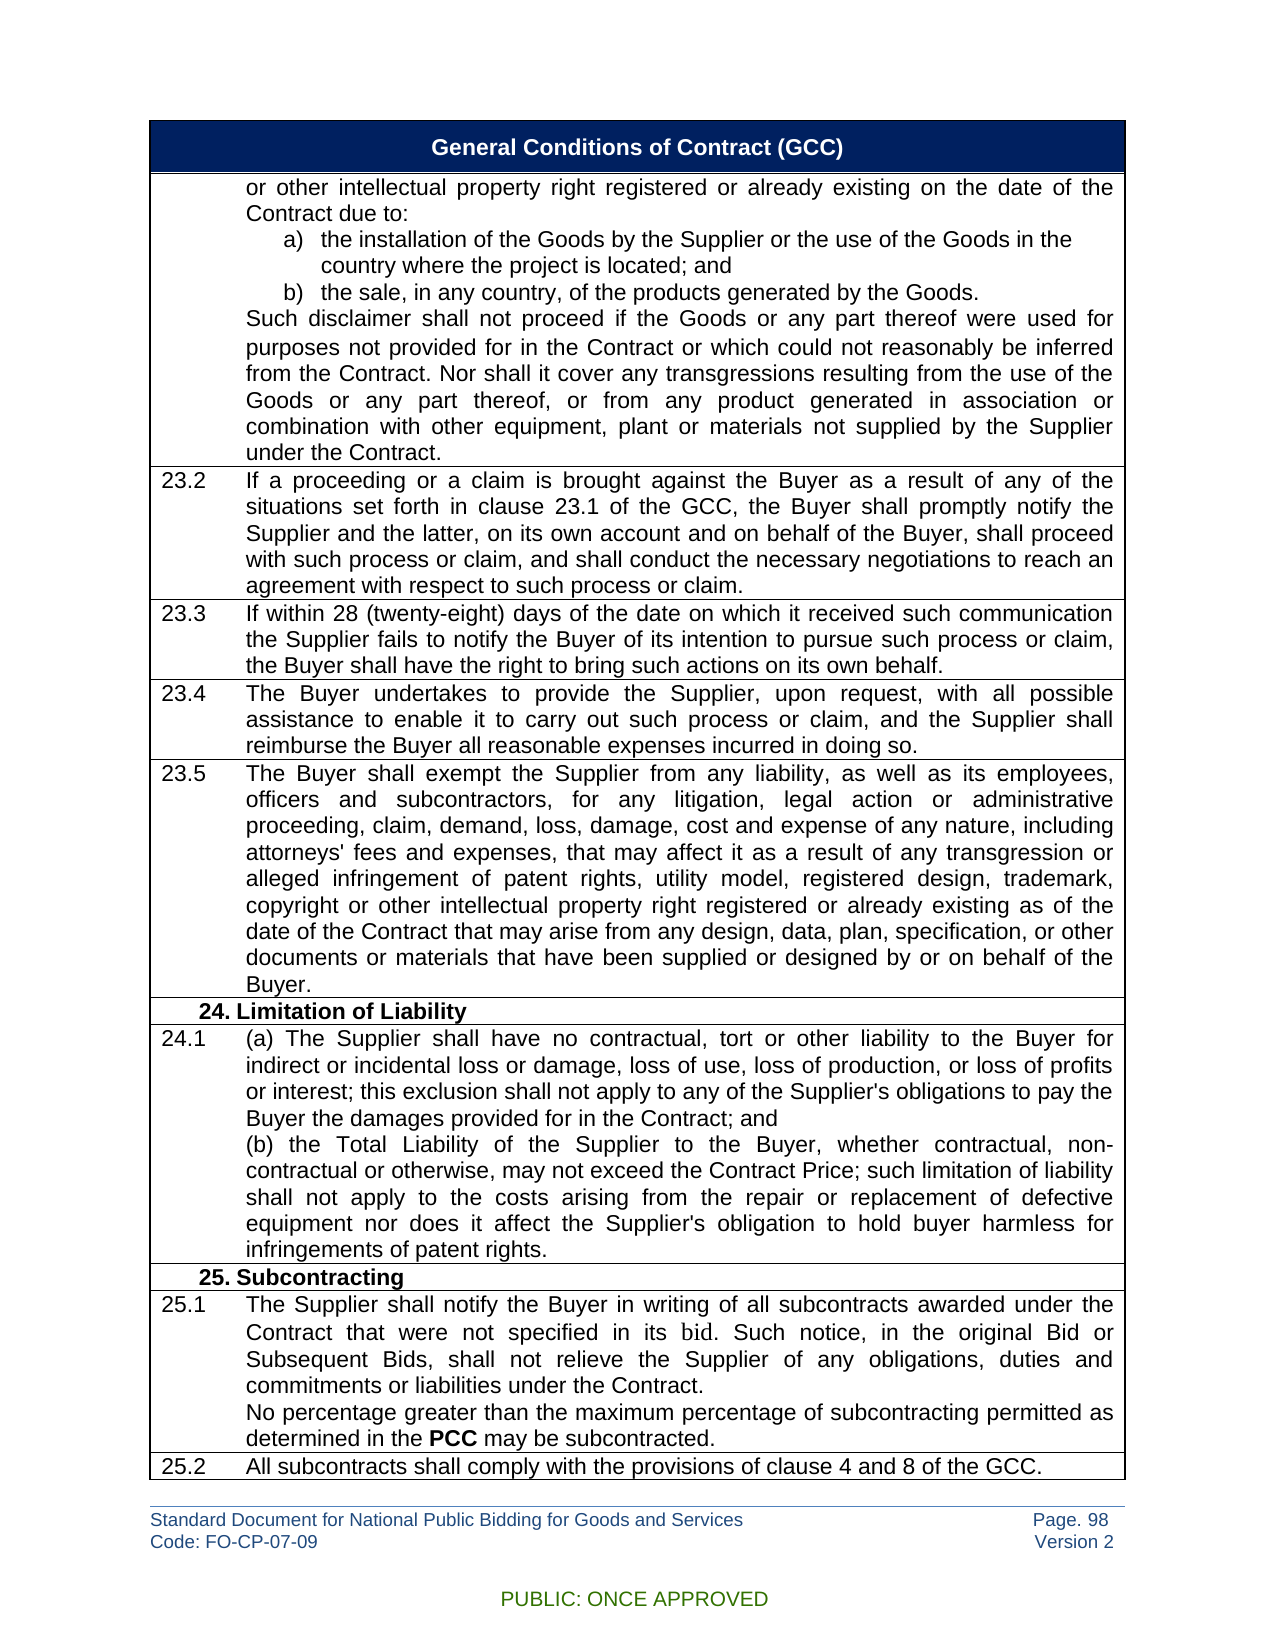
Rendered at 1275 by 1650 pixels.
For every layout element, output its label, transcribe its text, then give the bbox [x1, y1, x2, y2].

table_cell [234, 174, 1124, 466]
table_cell If within 28 (twenty-eight) days of the date on which it received such communication the Supplier fails to notify the Buyer of its intention to pursue such process or claim, the Buyer shall have the right to bring such actions on its own behalf. [234, 600, 1124, 679]
table_cell [151, 680, 234, 759]
table_cell The Supplier shall notify the Buyer in writing of all subcontracts awarded under the Contract that were not specified in its bid. Such notice, in the original Bid or Subsequent Bids, shall not relieve the Supplier of any obligations, duties and commitments or liabilities under the Contract. No percentage greater than the maximum percentage of subcontracting permitted as determined in the PCC may be subcontracted. [234, 1291, 1124, 1452]
table_cell [151, 600, 234, 679]
table_cell The Buyer undertakes to provide the Supplier, upon request, with all possible assistance to enable it to carry out such process or claim, and the Supplier shall reimburse the Buyer all reasonable expenses incurred in doing so. [234, 680, 1124, 759]
table_cell Subcontracting [151, 1264, 1124, 1290]
table_cell [151, 760, 234, 997]
table_cell [151, 1453, 234, 1479]
table_cell Limitation of Liability [151, 998, 1124, 1024]
table_cell If a proceeding or a claim is brought against the Buyer as a result of any of the situations set forth in clause 23.1 of the GCC, the Buyer shall promptly notify the Supplier and the latter, on its own account and on behalf of the Buyer, shall proceed with such process or claim, and shall conduct the necessary negotiations to reach an agreement with respect to such process or claim. [234, 467, 1124, 598]
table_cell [234, 1453, 1124, 1479]
table_header General Conditions of Contract (GCC) [151, 121, 1124, 172]
table_cell The Buyer shall exempt the Supplier from any liability, as well as its employees, officers and subcontractors, for any litigation, legal action or administrative proceeding, claim, demand, loss, damage, cost and expense of any nature, including attorneys' fees and expenses, that may affect it as a result of any transgression or alleged infringement of patent rights, utility model, registered design, trademark, copyright or other intellectual property right registered or already existing as of the date of the Contract that may arise from any design, data, plan, specification, or other documents or materials that have been supplied or designed by or on behalf of the Buyer. [234, 760, 1124, 997]
table_cell [151, 174, 234, 466]
table_cell (a) The Supplier shall have no contractual, tort or other liability to the Buyer for indirect or incidental loss or damage, loss of use, loss of production, or loss of profits or interest; this exclusion shall not apply to any of the Supplier's obligations to pay the Buyer the damages provided for in the Contract; and (b) the Total Liability of the Supplier to the Buyer, whether contractual, non-contractual or otherwise, may not exceed the Contract Price; such limitation of liability shall not apply to the costs arising from the repair or replacement of defective equipment nor does it affect the Supplier's obligation to hold buyer harmless for infringements of patent rights. [234, 1025, 1124, 1263]
table_cell [151, 1291, 234, 1452]
table_cell [151, 467, 234, 598]
table_cell [151, 1025, 234, 1263]
